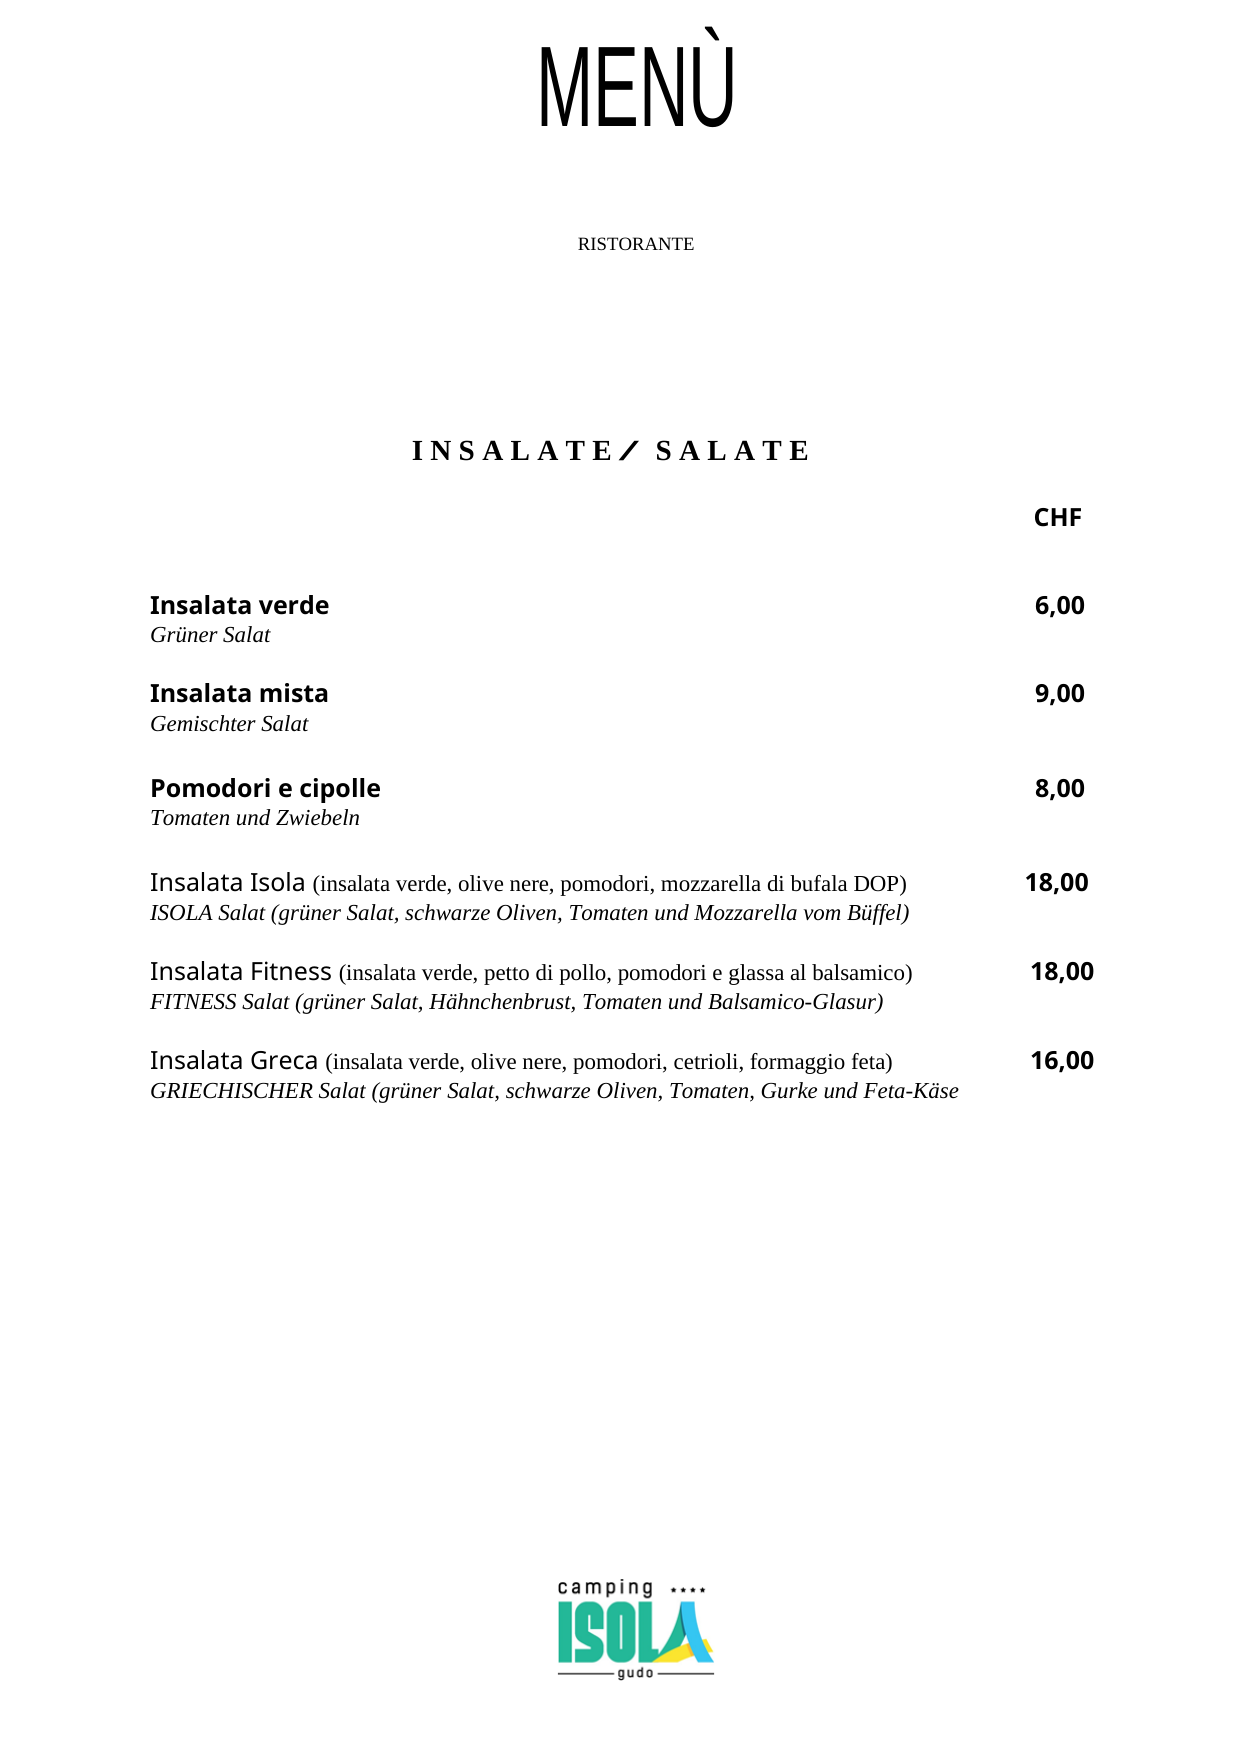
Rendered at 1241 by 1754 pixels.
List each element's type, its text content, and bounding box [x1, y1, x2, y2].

text Insalata Fitness (insalata verde, petto di pollo, pomodori e glassa al balsamico) 18,00 [150, 954, 1122, 988]
text Tomaten und Zwiebeln [150, 804, 1122, 831]
text I N S A L A T E / S A L A T E [255, 433, 965, 466]
text Insalata verde 6,00 [150, 587, 1122, 621]
text GRIECHISCHER Salat (grüner Salat, schwarze Oliven, Tomaten, Gurke und Feta-Käse [150, 1077, 1122, 1103]
text RISTORANTE [150, 233, 1122, 255]
text Pomodori e cipolle 8,00 [150, 770, 1122, 804]
text Gemischter Salat [150, 710, 1122, 736]
picture [557, 1579, 715, 1681]
text Insalata Isola (insalata verde, olive nere, pomodori, mozzarella di bufala DOP) 18,00 [150, 865, 1122, 899]
text Insalata Greca (insalata verde, olive nere, pomodori, cetrioli, formaggio feta) 16,00 [150, 1043, 1122, 1077]
text Grüner Salat [150, 621, 1122, 648]
text ISOLA Salat (grüner Salat, schwarze Oliven, Tomaten und Mozzarella vom Büffel) [150, 899, 1122, 925]
text Insalata mista 9,00 [150, 676, 1122, 710]
text FITNESS Salat (grüner Salat, Hähnchenbrust, Tomaten und Balsamico-Glasur) [150, 988, 1122, 1014]
text CHF [150, 500, 1122, 534]
